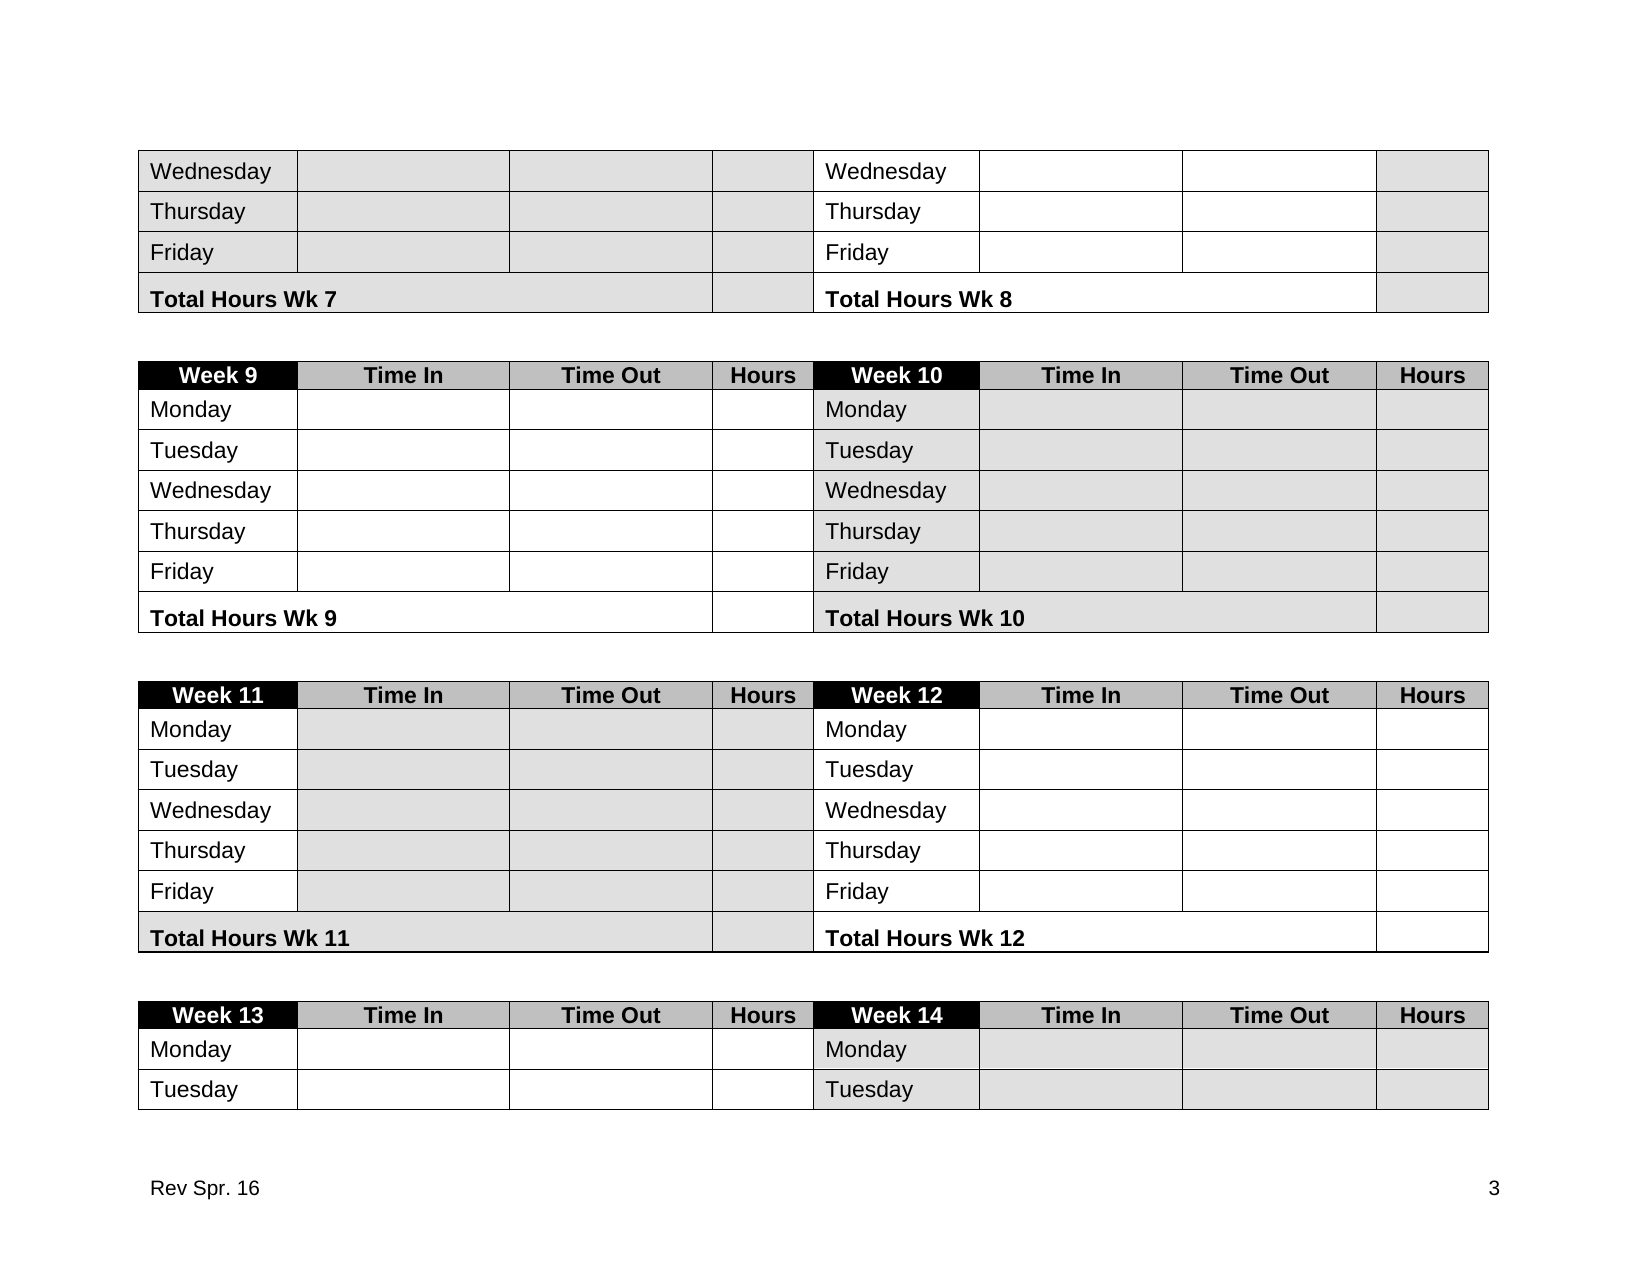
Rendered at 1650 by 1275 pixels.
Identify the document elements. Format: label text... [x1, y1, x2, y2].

table_header Hours [713, 362, 813, 389]
table_cell [713, 232, 813, 272]
table_cell [510, 430, 712, 470]
table_cell [980, 831, 1182, 870]
table_cell [510, 831, 712, 870]
table_cell [298, 831, 509, 870]
table_cell [510, 1070, 712, 1109]
table_cell Friday [139, 552, 297, 591]
table_cell [1377, 912, 1488, 951]
table_cell Thursday [814, 831, 979, 870]
table_cell [1183, 232, 1376, 272]
table_cell [298, 471, 509, 510]
table_cell [298, 750, 509, 789]
table_cell [298, 232, 509, 272]
table_cell [510, 709, 712, 749]
table_cell [1183, 552, 1376, 591]
table_cell [713, 471, 813, 510]
table_cell [713, 511, 813, 551]
table_cell [1377, 471, 1488, 510]
table_cell [713, 151, 813, 191]
table_cell Tuesday [814, 430, 979, 470]
table_cell Wednesday [814, 151, 979, 191]
table_cell [298, 552, 509, 591]
table_cell [510, 232, 712, 272]
table_cell [980, 790, 1182, 830]
table_cell [713, 273, 813, 312]
table_cell [510, 750, 712, 789]
table_cell [713, 912, 813, 951]
table_cell [1377, 390, 1488, 429]
table_header Hours [1377, 362, 1488, 389]
table_cell Monday [139, 1029, 297, 1068]
table_cell [1377, 273, 1488, 312]
table_cell [1377, 430, 1488, 470]
table_cell Wednesday [814, 471, 979, 510]
table_cell [510, 1029, 712, 1068]
table_cell Monday [814, 709, 979, 749]
table_cell [713, 430, 813, 470]
table_cell Tuesday [814, 750, 979, 789]
table_header Week 10 [814, 362, 979, 389]
table_cell Friday [814, 871, 979, 911]
table_cell Monday [139, 709, 297, 749]
table_header Time In [980, 362, 1182, 389]
table_header Week 9 [139, 362, 297, 389]
table_cell Friday [139, 871, 297, 911]
table_cell Wednesday [139, 471, 297, 510]
table_cell [510, 511, 712, 551]
table_cell [298, 871, 509, 911]
table_cell [298, 709, 509, 749]
table_cell [1377, 511, 1488, 551]
table_header Hours [1377, 682, 1488, 708]
table_header Time In [980, 682, 1182, 708]
table_cell Tuesday [814, 1070, 979, 1109]
table_cell [1377, 831, 1488, 870]
table_cell [298, 151, 509, 191]
table_cell [1377, 871, 1488, 911]
table_cell [1377, 232, 1488, 272]
table_cell Total Hours Wk 12 [814, 912, 1376, 951]
table_cell [980, 871, 1182, 911]
table_cell [713, 871, 813, 911]
table_cell [980, 709, 1182, 749]
table_cell [1377, 151, 1488, 191]
table_cell [980, 232, 1182, 272]
table_cell [298, 511, 509, 551]
table_cell [980, 1029, 1182, 1068]
table_cell [1183, 831, 1376, 870]
table_header Week 11 [139, 682, 297, 708]
table_header Hours [1377, 1002, 1488, 1028]
table_header Time Out [1183, 1002, 1376, 1028]
table_header Time In [298, 362, 509, 389]
table_cell [510, 390, 712, 429]
table_header Hours [713, 682, 813, 708]
table_header Time Out [1183, 362, 1376, 389]
table_cell [298, 1070, 509, 1109]
table_cell [1183, 471, 1376, 510]
table_cell [1183, 430, 1376, 470]
table_cell Monday [139, 390, 297, 429]
table_header Week 13 [139, 1002, 297, 1028]
table_cell [1377, 709, 1488, 749]
table_cell [1377, 1070, 1488, 1109]
table_cell [298, 192, 509, 231]
table_cell Thursday [139, 511, 297, 551]
table_cell Monday [814, 390, 979, 429]
table_header Time In [298, 682, 509, 708]
table_cell [510, 192, 712, 231]
table_header Time In [980, 1002, 1182, 1028]
table_cell [510, 151, 712, 191]
table_cell [1377, 592, 1488, 632]
table_cell Wednesday [814, 790, 979, 830]
table_header Time Out [510, 362, 712, 389]
table_header Time Out [510, 682, 712, 708]
table_header Time Out [510, 1002, 712, 1028]
table_cell [1183, 1029, 1376, 1068]
table_cell [713, 831, 813, 870]
table_cell [980, 390, 1182, 429]
table_cell Thursday [139, 831, 297, 870]
table_cell [1183, 871, 1376, 911]
table_cell [713, 1070, 813, 1109]
table_cell [1183, 790, 1376, 830]
table_cell [1183, 390, 1376, 429]
table_cell [1183, 1070, 1376, 1109]
table_cell [1377, 750, 1488, 789]
table_cell [713, 552, 813, 591]
table_cell Thursday [139, 192, 297, 231]
table_cell [1183, 511, 1376, 551]
table_cell [980, 192, 1182, 231]
table_header Time In [298, 1002, 509, 1028]
table_cell Wednesday [139, 151, 297, 191]
table_cell [713, 390, 813, 429]
table_cell [713, 709, 813, 749]
table_cell [1377, 192, 1488, 231]
table_header Hours [713, 1002, 813, 1028]
table_cell [980, 151, 1182, 191]
table_cell Monday [814, 1029, 979, 1068]
table_cell [980, 750, 1182, 789]
table_cell [1183, 192, 1376, 231]
table_cell [510, 790, 712, 830]
table_cell [510, 552, 712, 591]
table_cell [1183, 151, 1376, 191]
table_cell [1377, 552, 1488, 591]
table_cell [713, 750, 813, 789]
table_cell Thursday [814, 192, 979, 231]
table_cell Total Hours Wk 10 [814, 592, 1376, 632]
table_cell [713, 592, 813, 632]
table_cell [298, 1029, 509, 1068]
table_header Week 12 [814, 682, 979, 708]
table_cell [510, 871, 712, 911]
table_cell [980, 471, 1182, 510]
table_cell [1377, 790, 1488, 830]
table_cell [298, 430, 509, 470]
table_cell Friday [814, 232, 979, 272]
table_cell [980, 430, 1182, 470]
table_cell Total Hours Wk 8 [814, 273, 1376, 312]
table_cell [298, 790, 509, 830]
table_cell Friday [814, 552, 979, 591]
table_cell Total Hours Wk 7 [139, 273, 712, 312]
table_cell [1377, 1029, 1488, 1068]
table_header Time Out [1183, 682, 1376, 708]
table_cell [980, 511, 1182, 551]
table_cell [980, 1070, 1182, 1109]
table_cell Thursday [814, 511, 979, 551]
table_cell [1183, 709, 1376, 749]
table_cell [1183, 750, 1376, 789]
table_cell Total Hours Wk 9 [139, 592, 712, 632]
table_cell [713, 192, 813, 231]
table_cell [980, 552, 1182, 591]
table_cell [298, 390, 509, 429]
table_cell Tuesday [139, 430, 297, 470]
table_header Week 14 [814, 1002, 979, 1028]
table_cell Wednesday [139, 790, 297, 830]
table_cell [713, 790, 813, 830]
table_cell Tuesday [139, 1070, 297, 1109]
table_cell Friday [139, 232, 297, 272]
table_cell Total Hours Wk 11 [139, 912, 712, 951]
table_cell [713, 1029, 813, 1068]
table_cell [510, 471, 712, 510]
table_cell Tuesday [139, 750, 297, 789]
